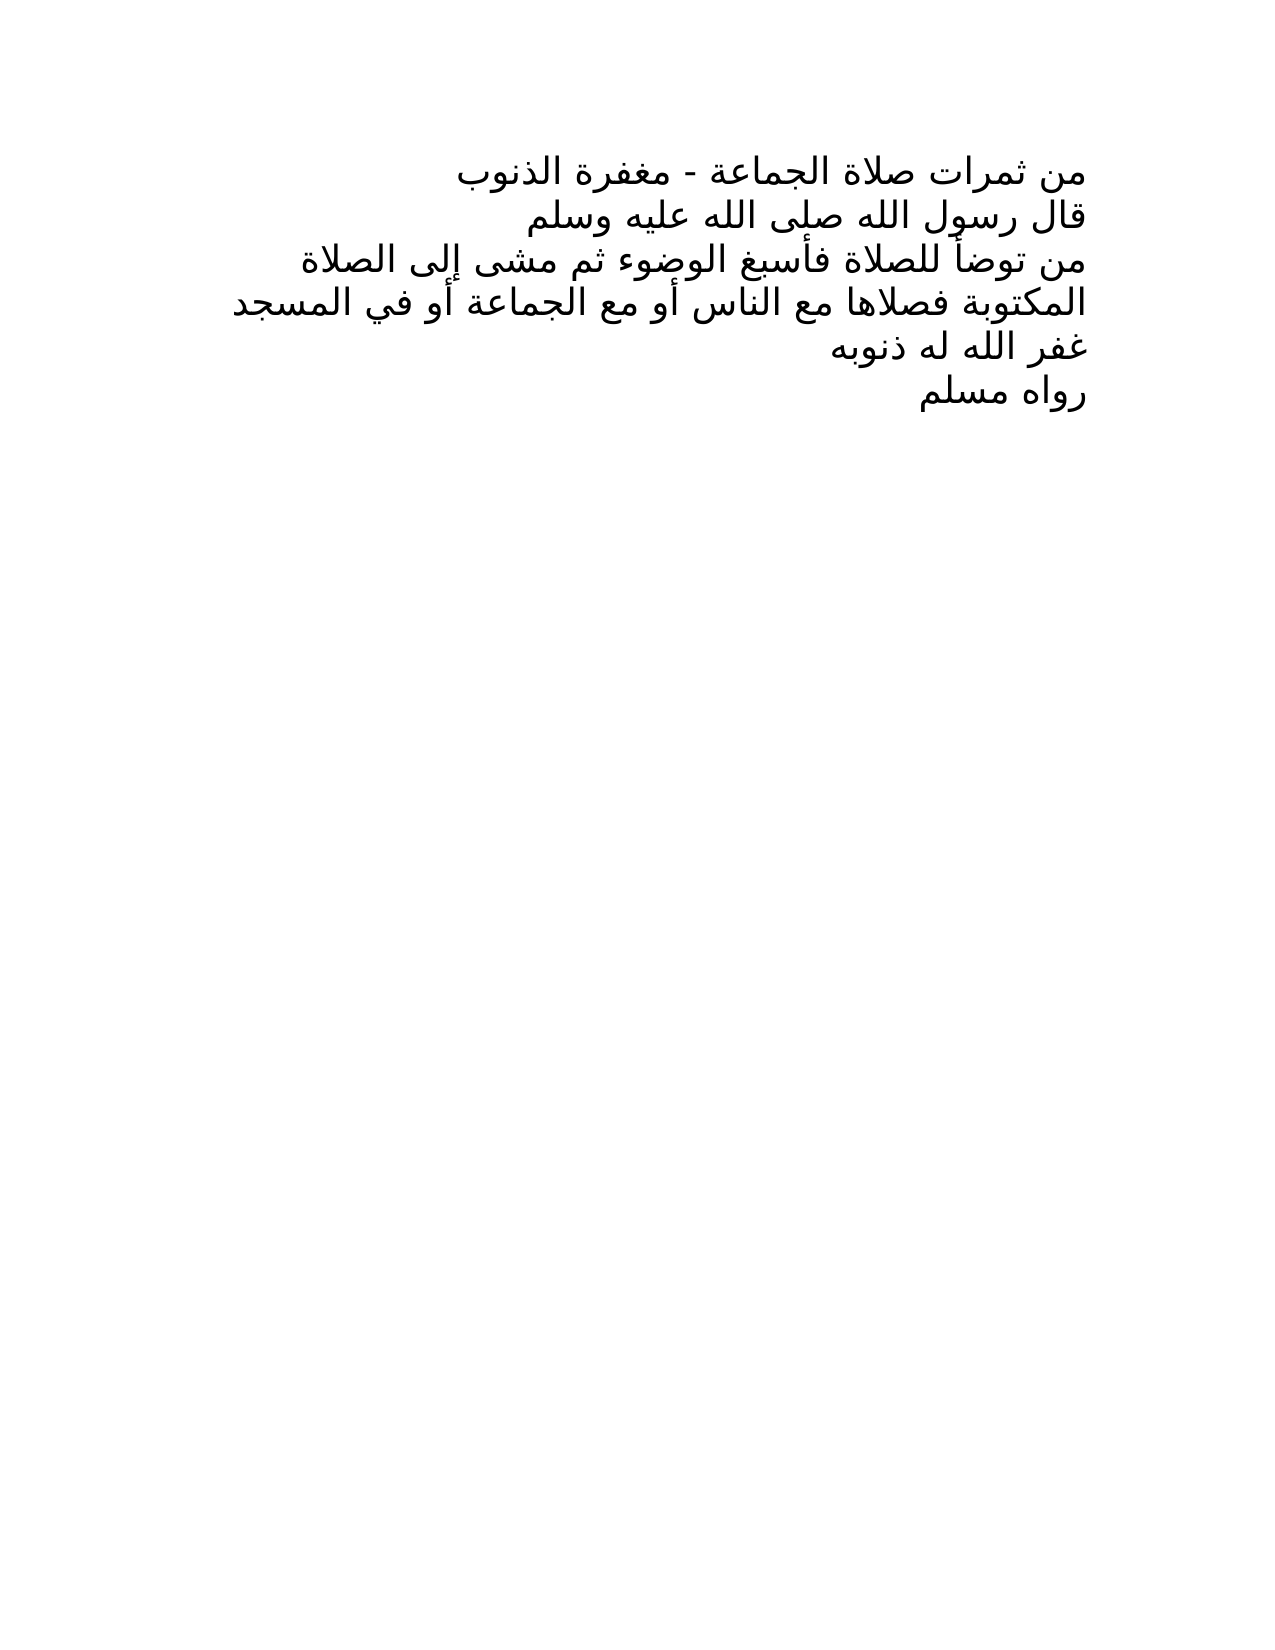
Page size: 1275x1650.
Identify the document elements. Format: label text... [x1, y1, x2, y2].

text من توضأ للصلاة فأسبغ الوضوء ثم مشى إلى الصلاة المكتوبة فصلاها مع الناس أو مع الجماعة أو في المسجد غفر الله له ذنوبه [187, 237, 1087, 368]
text من ثمرات صلاة الجماعة - مغفرة الذنوب [187, 150, 1087, 194]
text قال رسول الله صلى الله عليه وسلم [187, 194, 1087, 237]
text رواه مسلم [187, 368, 1087, 412]
